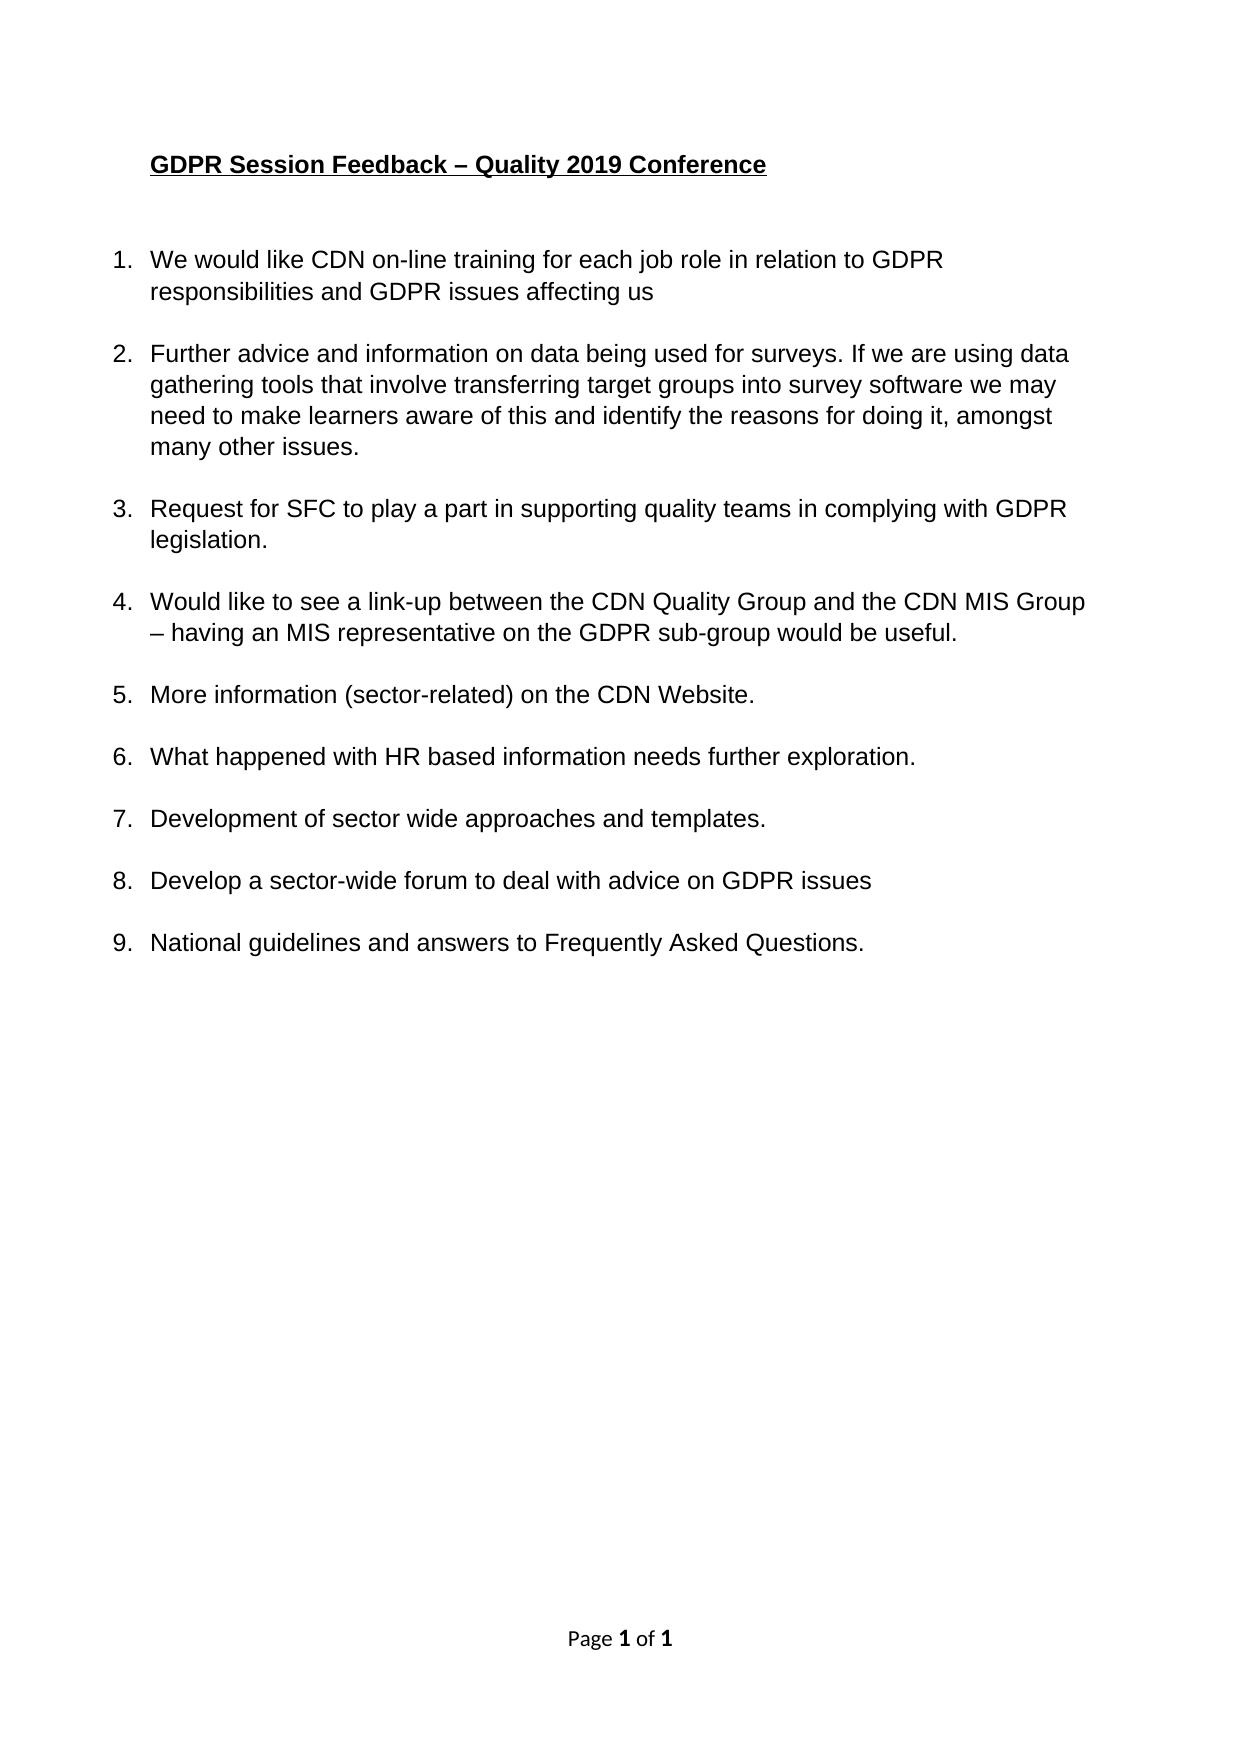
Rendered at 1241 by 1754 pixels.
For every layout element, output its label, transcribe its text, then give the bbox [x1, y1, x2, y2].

list What happened with HR based information needs further exploration. [112, 742, 1090, 771]
list National guidelines and answers to Frequently Asked Questions. [112, 928, 1090, 957]
list Development of sector wide approaches and templates. [112, 804, 1090, 833]
list Further advice and information on data being used for surveys. If we are using data gathering tools that involve transferring target groups into survey software we may need to make learners aware of this and identify the reasons for doing it, amongst many other issues. [112, 338, 1090, 460]
text GDPR Session Feedback – Quality 2019 Conference [150, 150, 1090, 179]
list Develop a sector-wide forum to deal with advice on GDPR issues [112, 866, 1090, 895]
list More information (sector-related) on the CDN Website. [112, 680, 1090, 709]
list Request for SFC to play a part in supporting quality teams in complying with GDPR legislation. [112, 494, 1090, 553]
list We would like CDN on-line training for each job role in relation to GDPR responsibilities and GDPR issues affecting us [112, 245, 1090, 305]
list Would like to see a link-up between the CDN Quality Group and the CDN MIS Group – having an MIS representative on the GDPR sub-group would be useful. [112, 587, 1090, 647]
